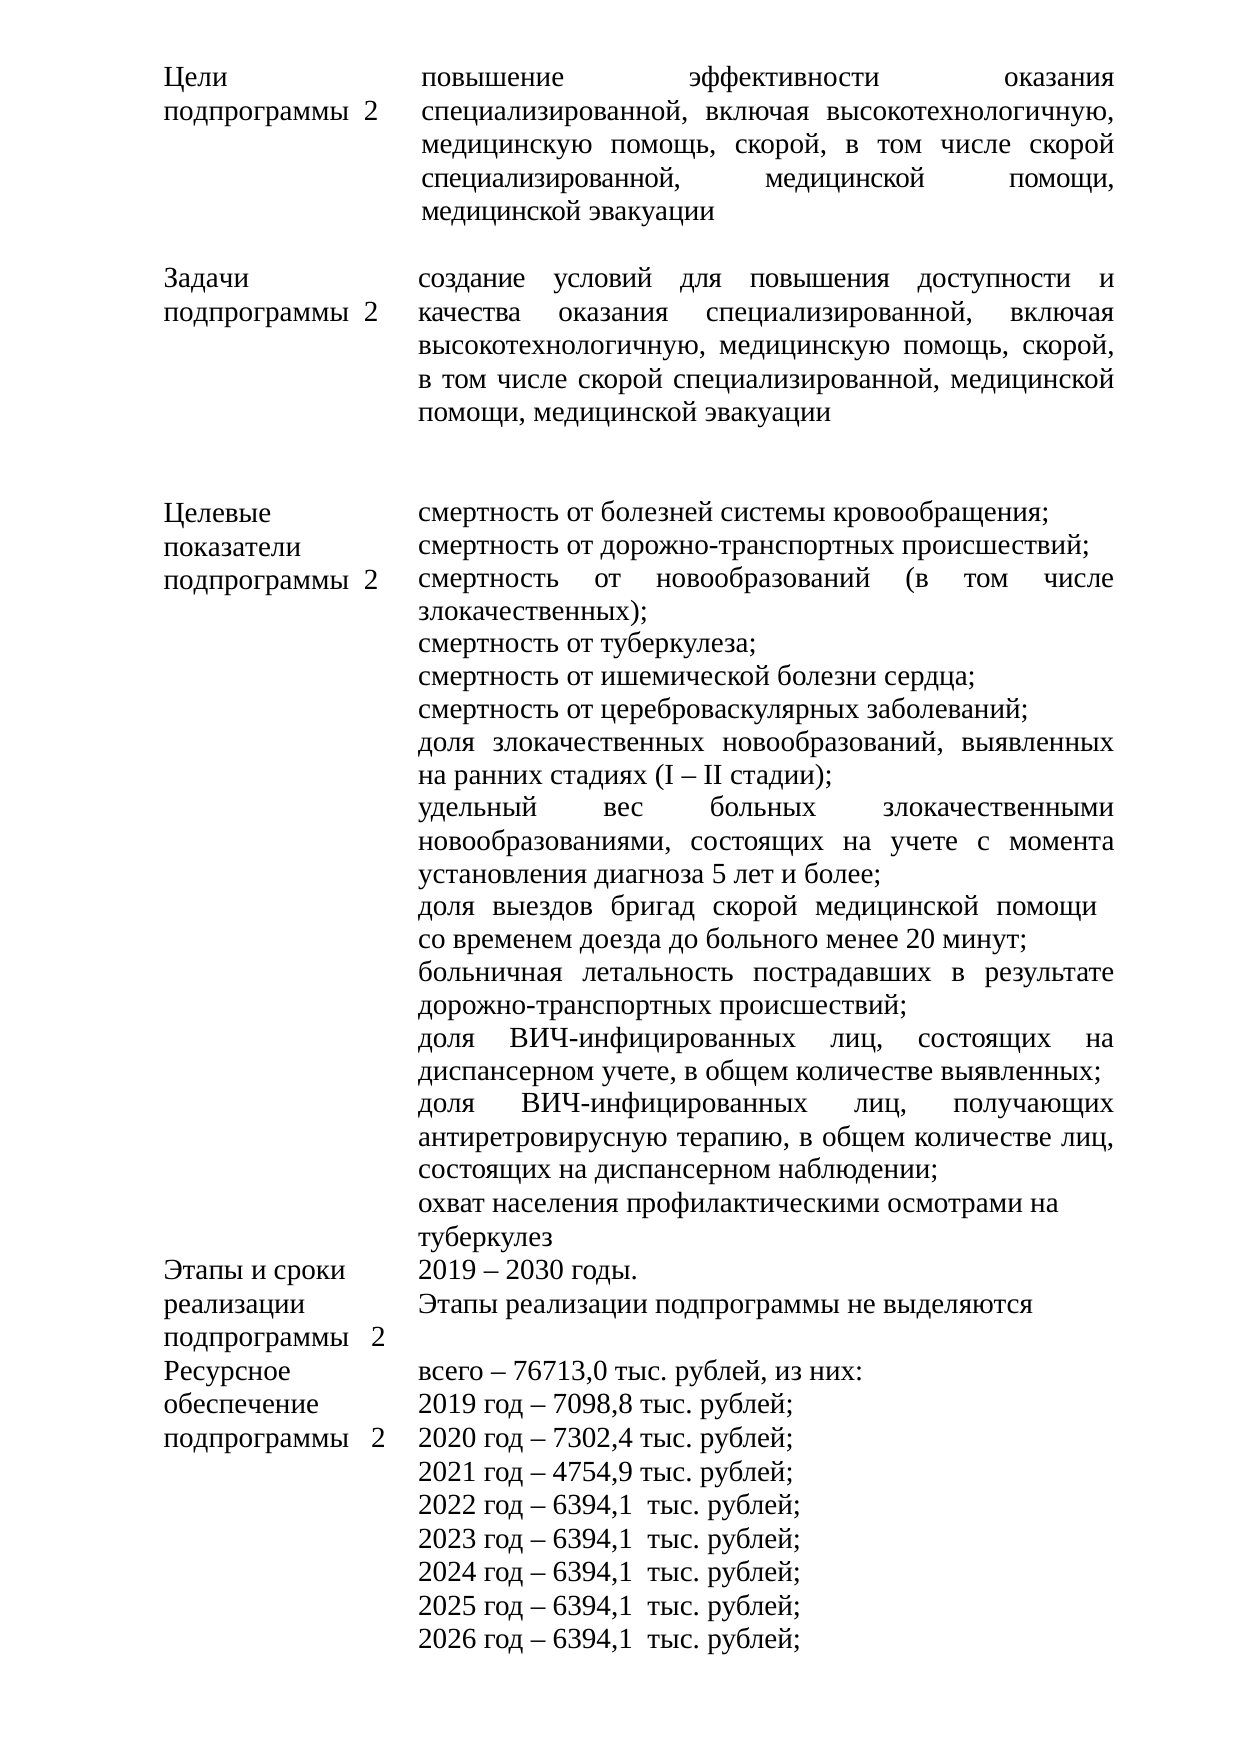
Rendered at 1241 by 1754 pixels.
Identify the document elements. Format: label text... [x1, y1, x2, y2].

table_cell смертность от болезней системы кровообращения; смертность от дорожно-транспортных происшествий; смертность от новообразований (в том числе злокачественных); смертность от туберкулеза; смертность от ишемической болезни сердца; смертность от цереброваскулярных заболеваний; доля злокачественных новообразований, выявленных на ранних стадиях (I – II стадии); удельный вес больных злокачественными новообразованиями, состоящих на учете с момента установления диагноза 5 лет и более; доля выездов бригад скорой медицинской помощи со временем доезда до больного менее 20 минут; больничная летальность пострадавших в результате дорожно-транспортных происшествий; доля ВИЧ-инфицированных лиц, состоящих на диспансерном учете, в общем количестве выявленных; доля ВИЧ-инфицированных лиц, получающих антиретровирусную терапию, в общем количестве лиц, состоящих на диспансерном наблюдении; охват населения профилактическими осмотрами на туберкулез [410, 495, 1122, 1252]
table_cell Задачи подпрограммы 2 [156, 260, 410, 495]
table_cell повышение эффективности оказания специализированной, включая высокотехнологичную, медицинскую помощь, скорой, в том числе скорой специализированной, медицинской помощи, медицинской эвакуации [413, 59, 1122, 260]
table_cell 2019 – 2030 годы. Этапы реализации подпрограммы не выделяются [410, 1252, 1122, 1353]
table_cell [410, 1353, 1122, 1655]
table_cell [156, 1353, 410, 1655]
table_cell создание условий для повышения доступности и качества оказания специализированной, включая высокотехнологичную, медицинскую помощь, скорой, в том числе скорой специализированной, медицинской помощи, медицинской эвакуации [410, 260, 1122, 495]
table_cell Целевые показатели подпрограммы 2 [156, 495, 410, 1252]
table_cell Этапы и сроки реализации подпрограммы 2 [156, 1252, 410, 1353]
table_cell Цели подпрограммы 2 [156, 59, 413, 260]
